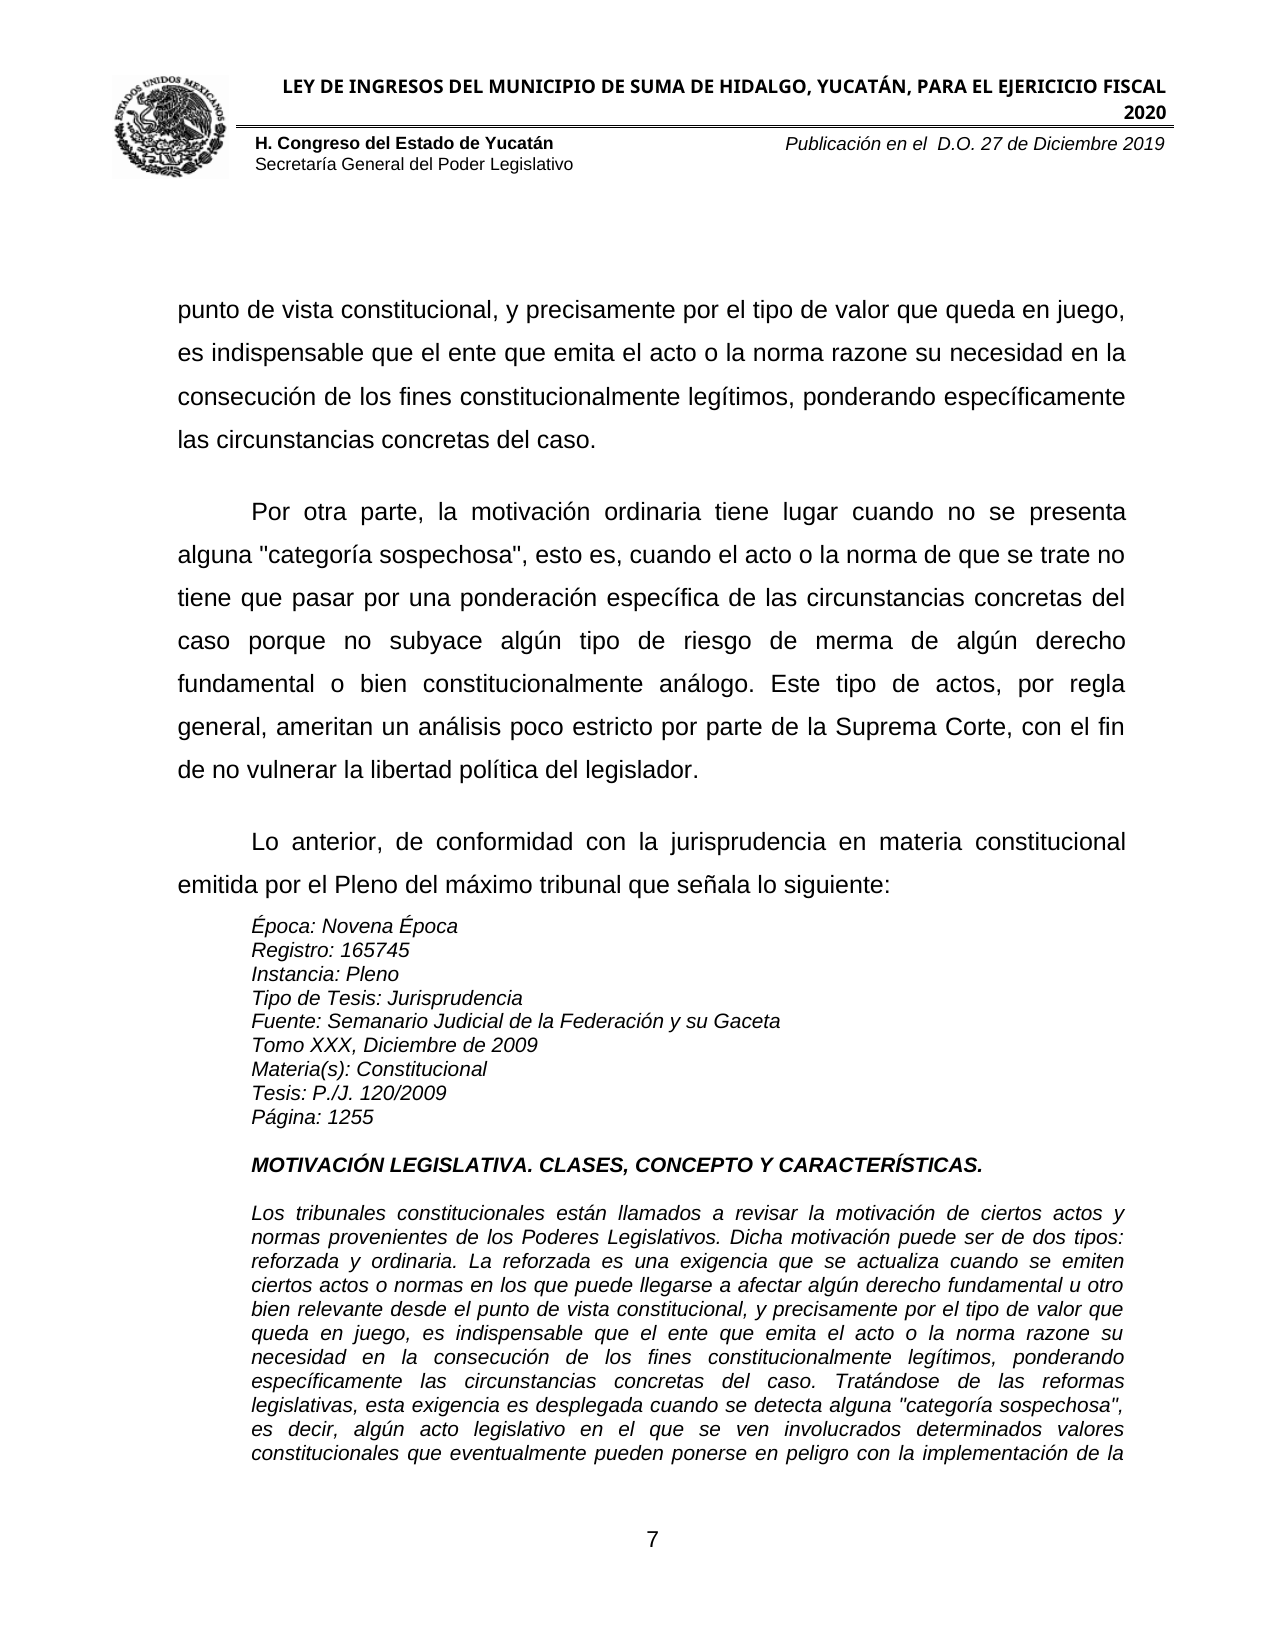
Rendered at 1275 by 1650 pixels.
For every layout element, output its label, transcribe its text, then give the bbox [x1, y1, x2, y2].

text Página: 1255 [251, 1105, 1127, 1129]
text Registro: 165745 [251, 937, 1127, 961]
text Época: Novena Época [251, 913, 1127, 937]
text Instancia: Pleno [251, 961, 1127, 985]
text MOTIVACIÓN LEGISLATIVA. CLASES, CONCEPTO Y CARACTERÍSTICAS. [251, 1153, 1127, 1177]
text Fuente: Semanario Judicial de la Federación y su Gaceta [251, 1009, 1127, 1033]
text Tesis: P./J. 120/2009 [251, 1081, 1127, 1105]
text Tipo de Tesis: Jurisprudencia [251, 985, 1127, 1009]
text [251, 1201, 1127, 1464]
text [177, 295, 1127, 453]
text Tomo XXX, Diciembre de 2009 [251, 1033, 1127, 1057]
text Materia(s): Constitucional [251, 1057, 1127, 1081]
text Lo anterior, de conformidad con la jurisprudencia en materia constitucional emitida por el Pleno del máximo tribunal que señala lo siguiente: [177, 827, 1127, 899]
text Por otra parte, la motivación ordinaria tiene lugar cuando no se presenta alguna "categoría sospechosa", esto es, cuando el acto o la norma de que se trate no tiene que pasar por una ponderación específica de las circunstancias concretas del caso porque no subyace algún tipo de riesgo de merma de algún derecho fundamental o bien constitucionalmente análogo. Este tipo de actos, por regla general, ameritan un análisis poco estricto por parte de la Suprema Corte, con el fin de no vulnerar la libertad política del legislador. [177, 497, 1127, 784]
